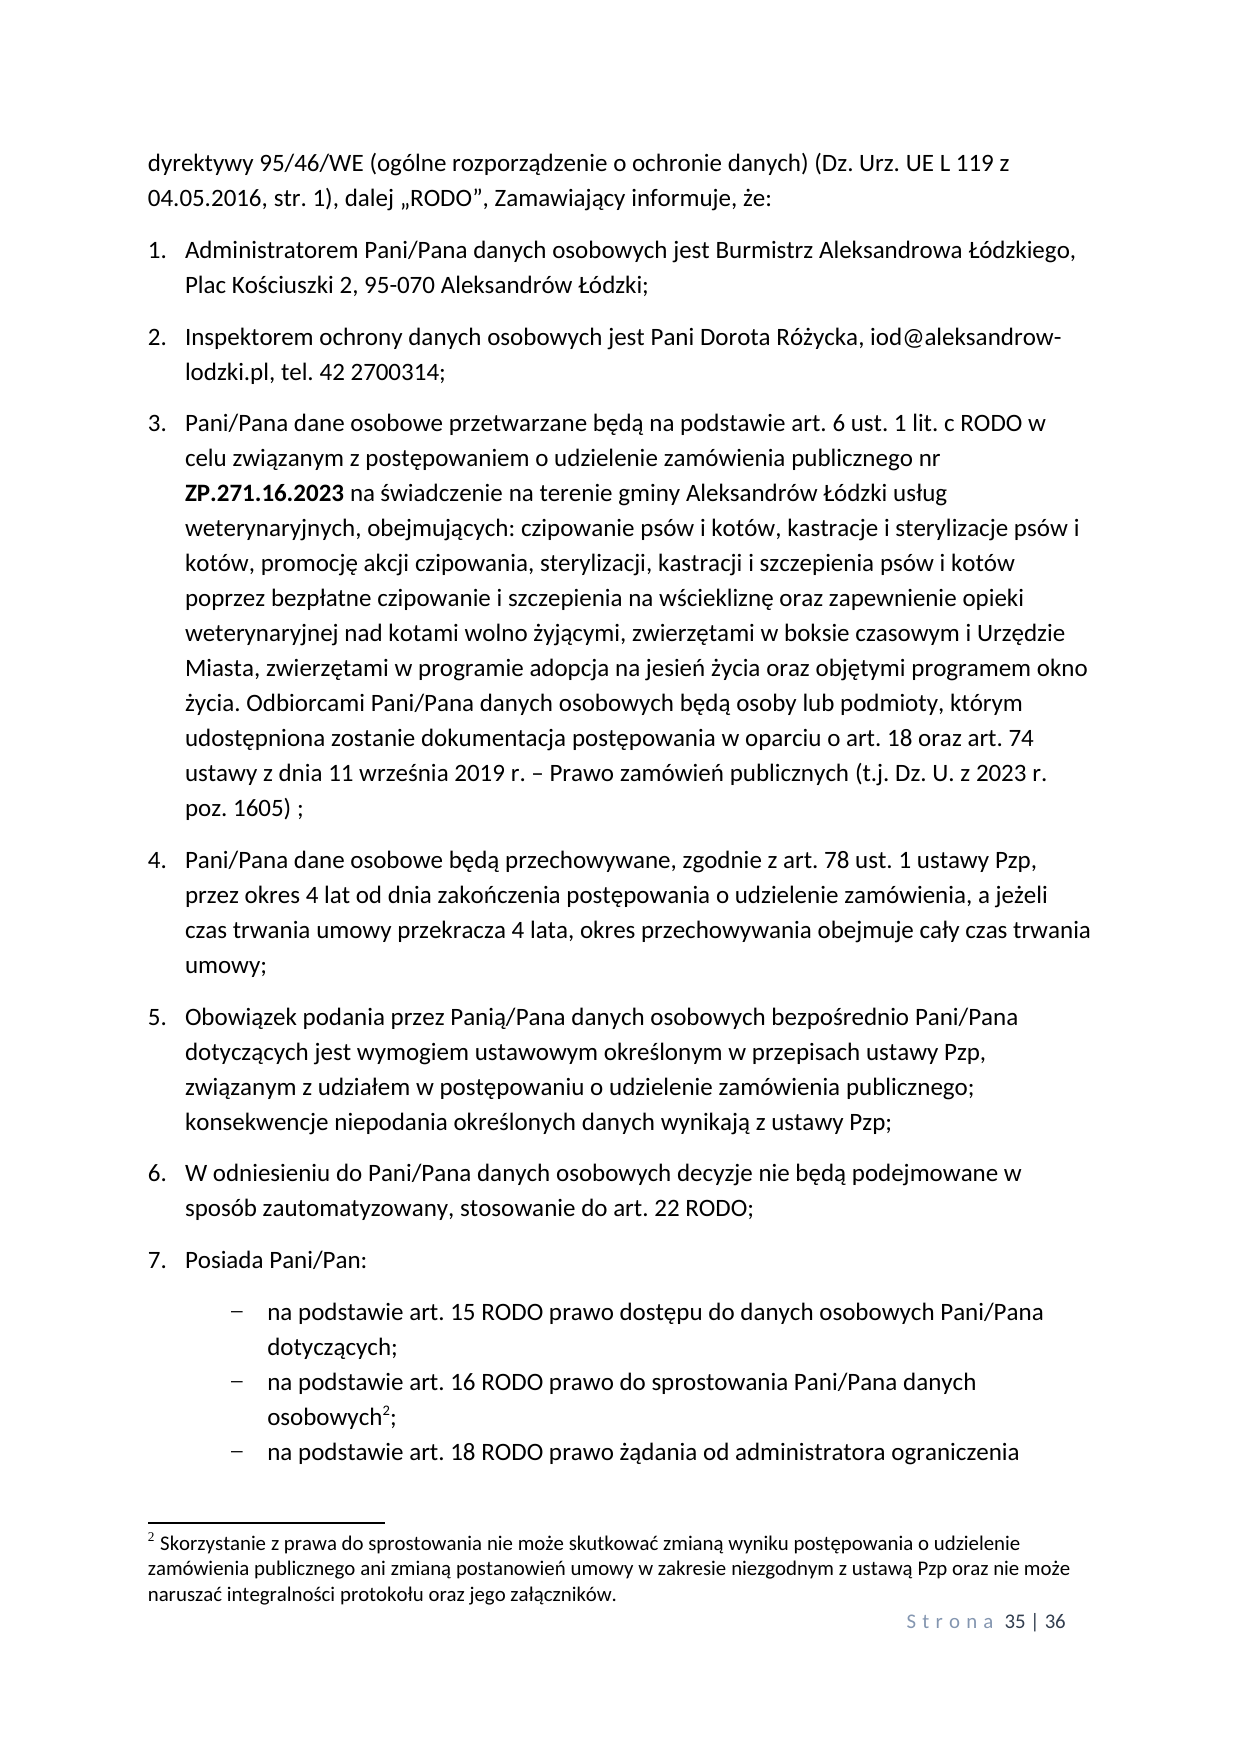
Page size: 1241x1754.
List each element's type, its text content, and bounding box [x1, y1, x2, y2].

list na podstawie art. 15 RODO prawo dostępu do danych osobowych Pani/Pana dotyczących; [229, 1296, 1093, 1361]
list na podstawie art. 16 RODO prawo do sprostowania Pani/Pana danych osobowych; [229, 1366, 1093, 1431]
list Posiada Pani/Pan: [148, 1244, 1093, 1275]
list Administratorem Pani/Pana danych osobowych jest Burmistrz Aleksandrowa Łódzkiego, Plac Kościuszki 2, 95-070 Aleksandrów Łódzki; [148, 234, 1093, 300]
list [229, 1436, 1093, 1466]
list Pani/Pana dane osobowe będą przechowywane, zgodnie z art. 78 ust. 1 ustawy Pzp, przez okres 4 lat od dnia zakończenia postępowania o udzielenie zamówienia, a jeżeli czas trwania umowy przekracza 4 lata, okres przechowywania obejmuje cały czas trwania umowy; [148, 844, 1093, 980]
list W odniesieniu do Pani/Pana danych osobowych decyzje nie będą podejmowane w sposób zautomatyzowany, stosowanie do art. 22 RODO; [148, 1158, 1093, 1223]
list Pani/Pana dane osobowe przetwarzane będą na podstawie art. 6 ust. 1 lit. c RODO w celu związanym z postępowaniem o udzielenie zamówienia publicznego nr ZP.271.16.2023 na świadczenie na terenie gminy Aleksandrów Łódzki usług weterynaryjnych, obejmujących: czipowanie psów i kotów, kastracje i sterylizacje psów i kotów, promocję akcji czipowania, sterylizacji, kastracji i szczepienia psów i kotów poprzez bezpłatne czipowanie i szczepienia na wściekliznę oraz zapewnienie opieki weterynaryjnej nad kotami wolno żyjącymi, zwierzętami w boksie czasowym i Urzędzie Miasta, zwierzętami w programie adopcja na jesień życia oraz objętymi programem okno życia. Odbiorcami Pani/Pana danych osobowych będą osoby lub podmioty, którym udostępniona zostanie dokumentacja postępowania w oparciu o art. 18 oraz art. 74 ustawy z dnia 11 września 2019 r. – Prawo zamówień publicznych (t.j. Dz. U. z 2023 r. poz. 1605) ; [148, 408, 1093, 823]
text dyrektywy 95/46/WE (ogólne rozporządzenie o ochronie danych) (Dz. Urz. UE L 119 z 04.05.2016, str. 1), dalej „RODO”, Zamawiający informuje, że: [148, 148, 1093, 213]
list Obowiązek podania przez Panią/Pana danych osobowych bezpośrednio Pani/Pana dotyczących jest wymogiem ustawowym określonym w przepisach ustawy Pzp, związanym z udziałem w postępowaniu o udzielenie zamówienia publicznego; konsekwencje niepodania określonych danych wynikają z ustawy Pzp; [148, 1001, 1093, 1136]
list Inspektorem ochrony danych osobowych jest Pani Dorota Różycka, iod@aleksandrow-lodzki.pl, tel. 42 2700314; [148, 321, 1093, 386]
